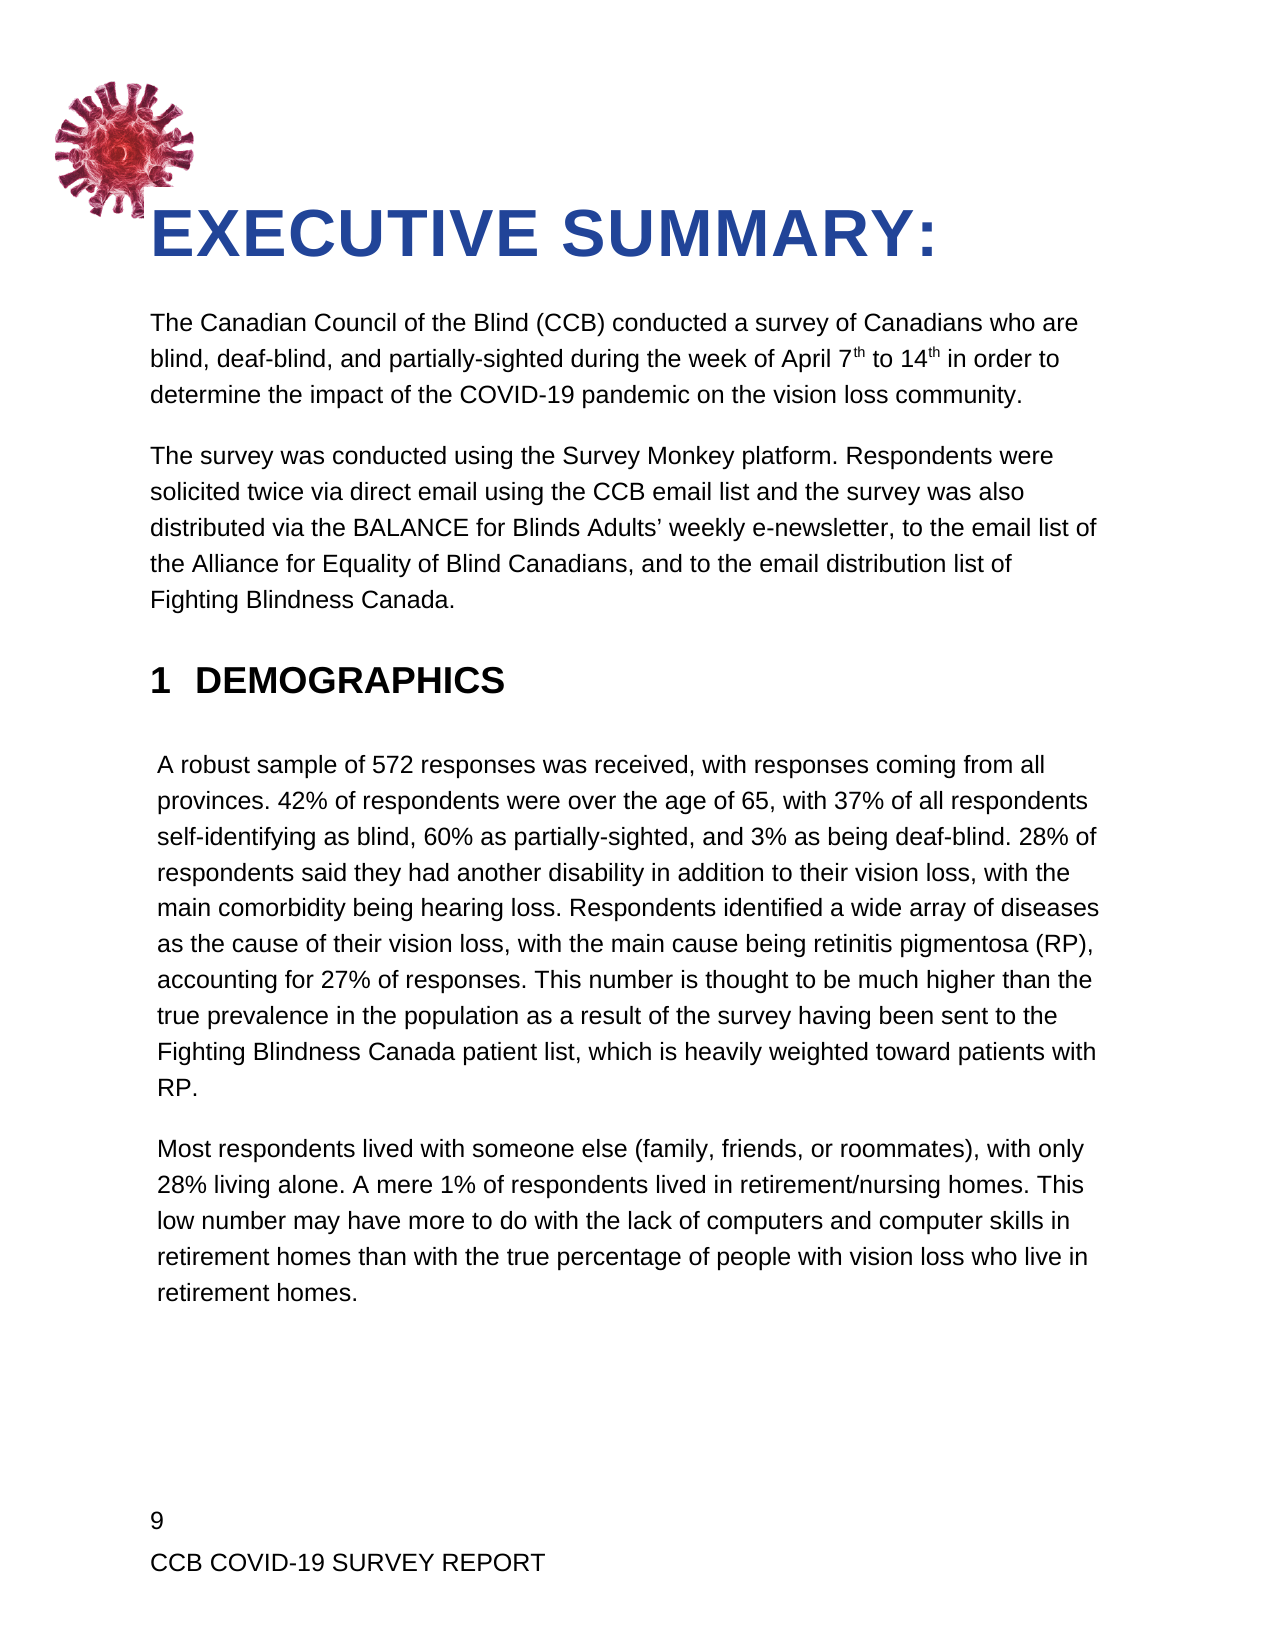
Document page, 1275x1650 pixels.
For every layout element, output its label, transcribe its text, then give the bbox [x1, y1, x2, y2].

text Most respondents lived with someone else (family, friends, or roommates), with only 28% living alone. A mere 1% of respondents lived in retirement/nursing homes. This low number may have more to do with the lack of computers and computer skills in retirement homes than with the true percentage of people with vision loss who live in retirement homes. [157, 1134, 1124, 1307]
text The Canadian Council of the Blind (CCB) conducted a survey of Canadians who are blind, deaf-blind, and partially-sighted during the week of April 7th to 14th in order to determine the impact of the COVID-19 pandemic on the vision loss community. [150, 308, 1124, 409]
text A robust sample of 572 responses was received, with responses coming from all provinces. 42% of respondents were over the age of 65, with 37% of all respondents self-identifying as blind, 60% as partially-sighted, and 3% as being deaf-blind. 28% of respondents said they had another disability in addition to their vision loss, with the main comorbidity being hearing loss. Respondents identified a wide array of diseases as the cause of their vision loss, with the main cause being retinitis pigmentosa (RP), accounting for 27% of responses. This number is thought to be much higher than the true prevalence in the population as a result of the survey having been sent to the Fighting Blindness Canada patient list, which is heavily weighted toward patients with RP. [157, 750, 1124, 1102]
subtitle demographics [150, 658, 1125, 701]
text The survey was conducted using the Survey Monkey platform. Respondents were solicited twice via direct email using the CCB email list and the survey was also distributed via the BALANCE for Blinds Adults’ weekly e-newsletter, to the email list of the Alliance for Equality of Blind Canadians, and to the email distribution list of Fighting Blindness Canada. [150, 441, 1124, 614]
subtitle Executive summary: [150, 194, 1125, 270]
picture [42, 66, 205, 234]
